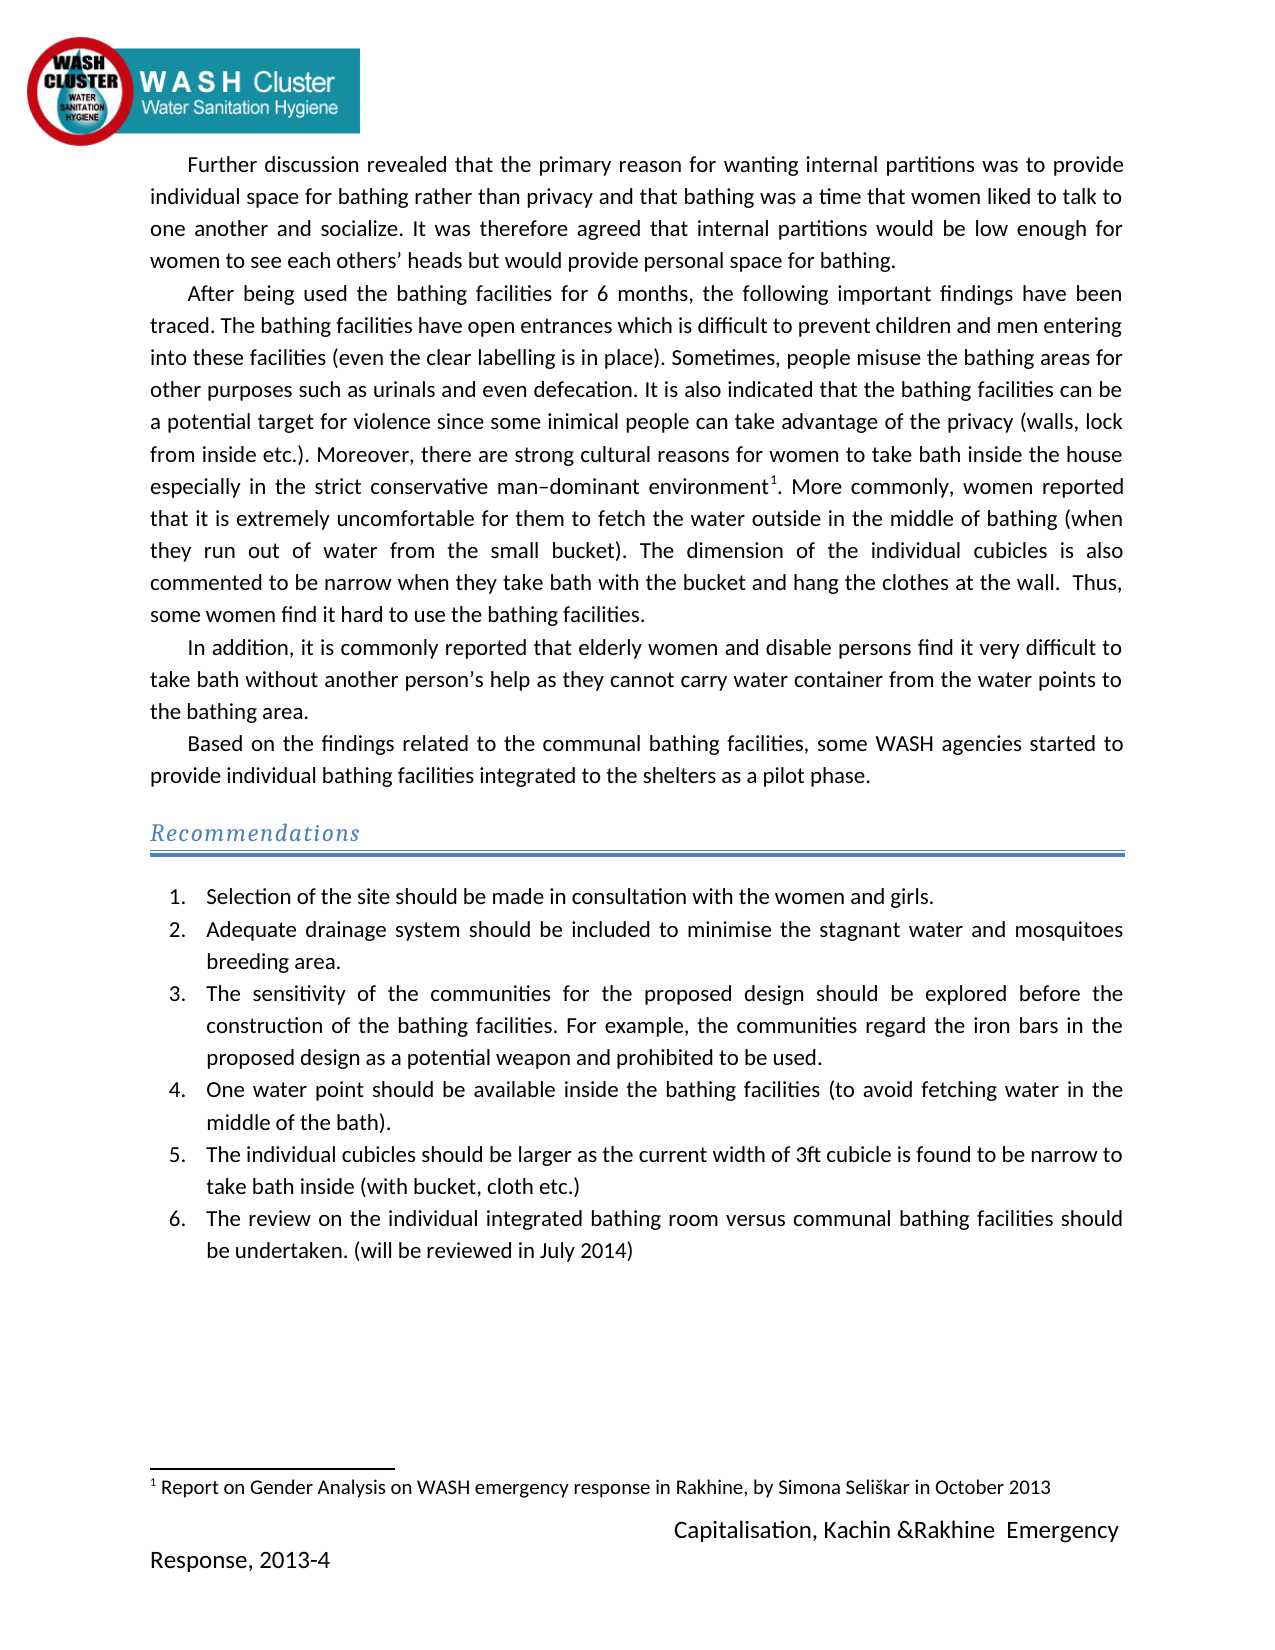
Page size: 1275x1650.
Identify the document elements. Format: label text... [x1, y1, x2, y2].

list The individual cubicles should be larger as the current width of 3ft cubicle is found to be narrow to take bath inside (with bucket, cloth etc.) [169, 1140, 1125, 1200]
text After being used the bathing facilities for 6 months, the following important findings have been traced. The bathing facilities have open entrances which is difficult to prevent children and men entering into these facilities (even the clear labelling is in place). Sometimes, people misuse the bathing areas for other purposes such as urinals and even defecation. It is also indicated that the bathing facilities can be a potential target for violence since some inimical people can take advantage of the privacy (walls, lock from inside etc.). Moreover, there are strong cultural reasons for women to take bath inside the house especially in the strict conservative man–dominant environment. More commonly, women reported that it is extremely uncomfortable for them to fetch the water outside in the middle of bathing (when they run out of water from the small bucket). The dimension of the individual cubicles is also commented to be narrow when they take bath with the bucket and hang the clothes at the wall. Thus, some women find it hard to use the bathing facilities. [150, 279, 1125, 629]
list The sensitivity of the communities for the proposed design should be explored before the construction of the bathing facilities. For example, the communities regard the iron bars in the proposed design as a potential weapon and prohibited to be used. [169, 979, 1125, 1071]
list One water point should be available inside the bathing facilities (to avoid fetching water in the middle of the bath). [169, 1076, 1125, 1136]
list The review on the individual integrated bathing room versus communal bathing facilities should be undertaken. (will be reviewed in July 2014) [169, 1204, 1125, 1264]
text Further discussion revealed that the primary reason for wanting internal partitions was to provide individual space for bathing rather than privacy and that bathing was a time that women liked to talk to one another and socialize. It was therefore agreed that internal partitions would be low enough for women to see each others’ heads but would provide personal space for bathing. [150, 150, 1125, 274]
list Selection of the site should be made in consultation with the women and girls. [169, 882, 1125, 911]
picture [25, 36, 361, 148]
list Adequate drainage system should be included to minimise the stagnant water and mosquitoes breeding area. [169, 915, 1125, 975]
text In addition, it is commonly reported that elderly women and disable persons find it very difficult to take bath without another person’s help as they cannot carry water container from the water points to the bathing area. [150, 633, 1125, 725]
text Based on the findings related to the communal bathing facilities, some WASH agencies started to provide individual bathing facilities integrated to the shelters as a pilot phase. [150, 729, 1125, 789]
subtitle Recommendations [150, 819, 1125, 850]
